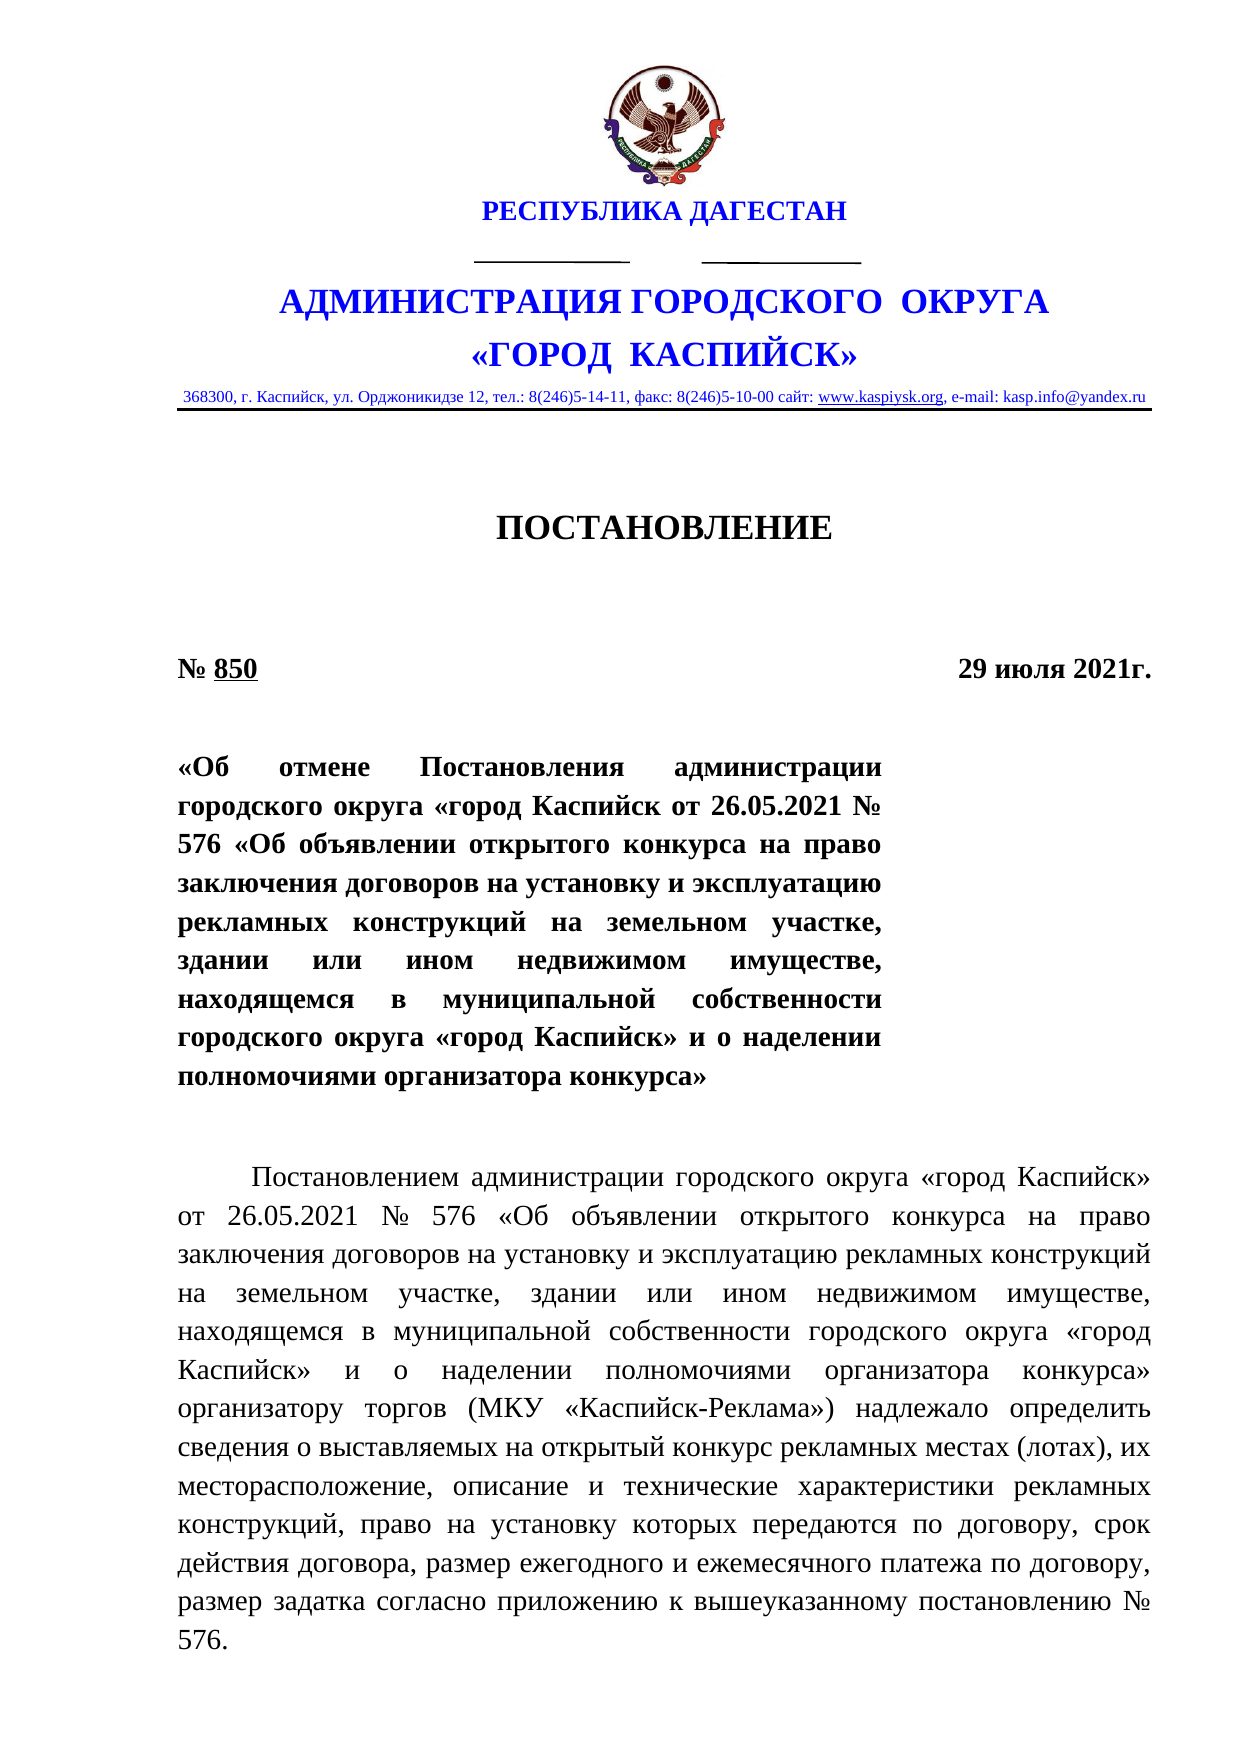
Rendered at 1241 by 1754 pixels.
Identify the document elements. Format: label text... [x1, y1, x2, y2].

text Постановлением администрации городского округа «город Каспийск» от 26.05.2021 № 576 «Об объявлении открытого конкурса на право заключения договоров на установку и эксплуатацию рекламных конструкций на земельном участке, здании или ином недвижимом имуществе, находящемся в муниципальной собственности городского округа «город Каспийск» и о наделении полномочиями организатора конкурса» организатору торгов (МКУ «Каспийск-Реклама») надлежало определить сведения о выставляемых на открытый конкурс рекламных местах (лотах), их месторасположение, описание и технические характеристики рекламных конструкций, право на установку которых передаются по договору, срок действия договора, размер ежегодного и ежемесячного платежа по договору, размер задатка согласно приложению к вышеуказанному постановлению № 576. [177, 1159, 1152, 1655]
text 368300, г. Каспийск, ул. Орджоникидзе 12, тел.: 8(246)5-14-11, факс: 8(246)5-10-00 сайт: www.kaspiysk.org, e-mail: kasp.info@yandex.ru [177, 387, 1152, 408]
subtitle РЕСПУБЛИКА ДАГЕСТАН [177, 194, 1152, 227]
table_header «Об отмене Постановления администрации городского округа «город Каспийск от 26.05.2021 № 576 «Об объявлении открытого конкурса на право заключения договоров на установку и эксплуатацию рекламных конструкций на земельном участке, здании или ином недвижимом имуществе, находящемся в муниципальной собственности городского округа «город Каспийск» и о наделении полномочиями организатора конкурса» [166, 750, 893, 1108]
picture [601, 65, 727, 188]
text ПОСТАНОВЛЕНИЕ [177, 506, 1152, 547]
table_header 29 июля 2021г. [663, 651, 1163, 698]
text АДМИНИСТРАЦИЯ ГОРОДСКОГО ОКРУГА [177, 280, 1152, 321]
table_header № 850 [166, 651, 663, 698]
text «ГОРОД КАСПИЙСК» [177, 334, 1152, 374]
